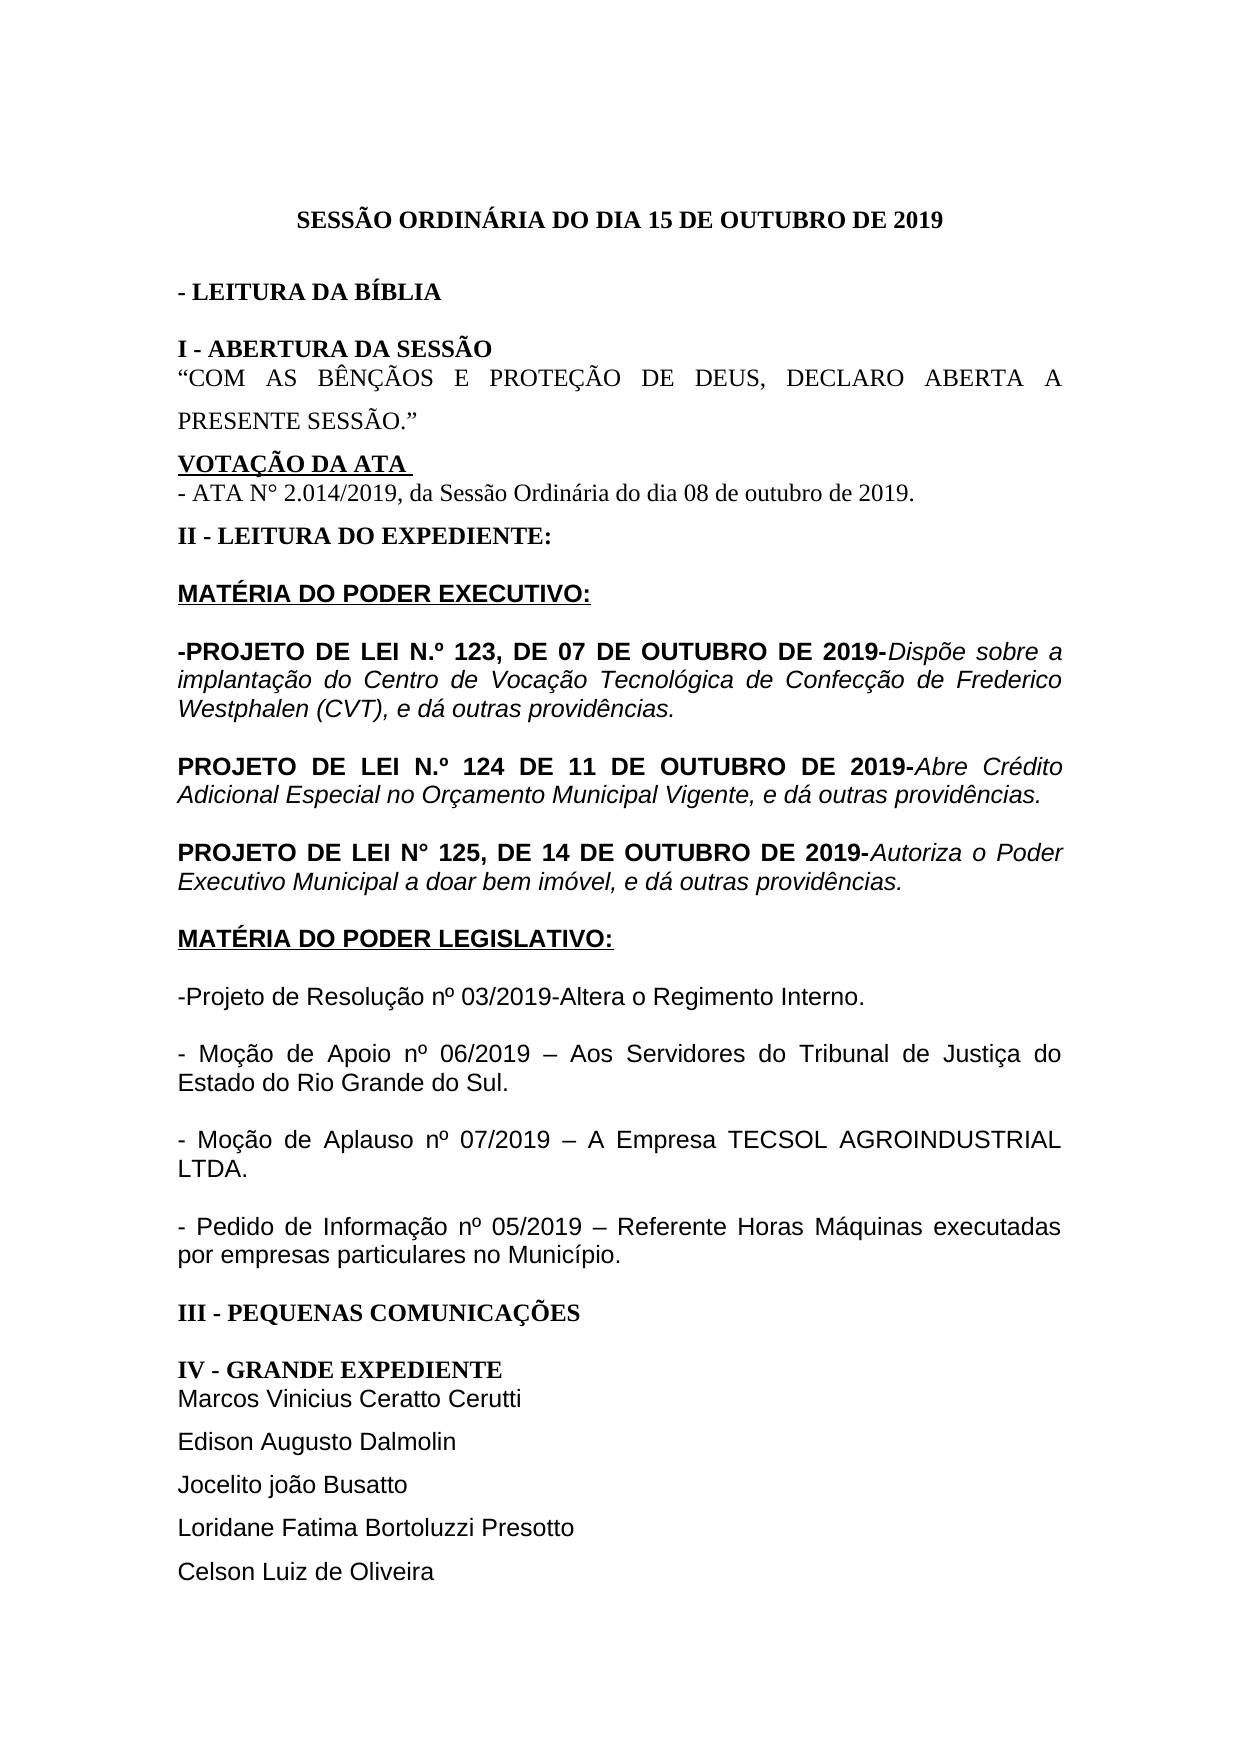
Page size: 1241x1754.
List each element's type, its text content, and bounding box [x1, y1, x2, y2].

text Edison Augusto Dalmolin [177, 1427, 1063, 1456]
subtitle SESSÃO ORDINÁRIA DO DIA 15 DE OUTUBRO DE 2019 [177, 205, 1063, 234]
text I - ABERTURA DA SESSÃO [177, 334, 1063, 363]
text III - PEQUENAS COMUNICAÇÕES [177, 1298, 1063, 1326]
text VOTAÇÃO DA ATA [177, 449, 1063, 478]
text - ATA N° 2.014/2019, da Sessão Ordinária do dia 08 de outubro de 2019. [177, 478, 1063, 507]
text Loridane Fatima Bortoluzzi Presotto [177, 1513, 1063, 1542]
text -PROJETO DE LEI N.º 123, DE 07 DE OUTUBRO DE 2019-Dispõe sobre a implantação do Centro de Vocação Tecnológica de Confecção de Frederico Westphalen (CVT), e dá outras providências. [177, 636, 1063, 723]
text IV - GRANDE EXPEDIENTE [177, 1355, 1063, 1384]
text - Moção de Aplauso nº 07/2019 – A Empresa TECSOL AGROINDUSTRIAL LTDA. [177, 1125, 1063, 1183]
text Jocelito joão Busatto [177, 1470, 1063, 1499]
text - Moção de Apoio nº 06/2019 – Aos Servidores do Tribunal de Justiça do Estado do Rio Grande do Sul. [177, 1039, 1063, 1096]
text - LEITURA DA BÍBLIA [177, 277, 1063, 306]
text MATÉRIA DO PODER LEGISLATIVO: [177, 924, 1063, 953]
text MATÉRIA DO PODER EXECUTIVO: [177, 579, 1063, 608]
text - Pedido de Informação nº 05/2019 – Referente Horas Máquinas executadas por empresas particulares no Município. [177, 1211, 1063, 1269]
text -Projeto de Resolução nº 03/2019-Altera o Regimento Interno. [177, 981, 1063, 1010]
text “COM AS BÊNÇÃOS E PROTEÇÃO DE DEUS, DECLARO ABERTA A PRESENTE SESSÃO.” [177, 363, 1063, 435]
text Celson Luiz de Oliveira [177, 1556, 1063, 1585]
text PROJETO DE LEI N.º 124 DE 11 DE OUTUBRO DE 2019-Abre Crédito Adicional Especial no Orçamento Municipal Vigente, e dá outras providências. [177, 751, 1063, 809]
text II - LEITURA DO EXPEDIENTE: [177, 521, 1063, 550]
text PROJETO DE LEI N° 125, DE 14 DE OUTUBRO DE 2019-Autoriza o Poder Executivo Municipal a doar bem imóvel, e dá outras providências. [177, 838, 1063, 895]
text Marcos Vinicius Ceratto Cerutti [177, 1384, 1063, 1413]
